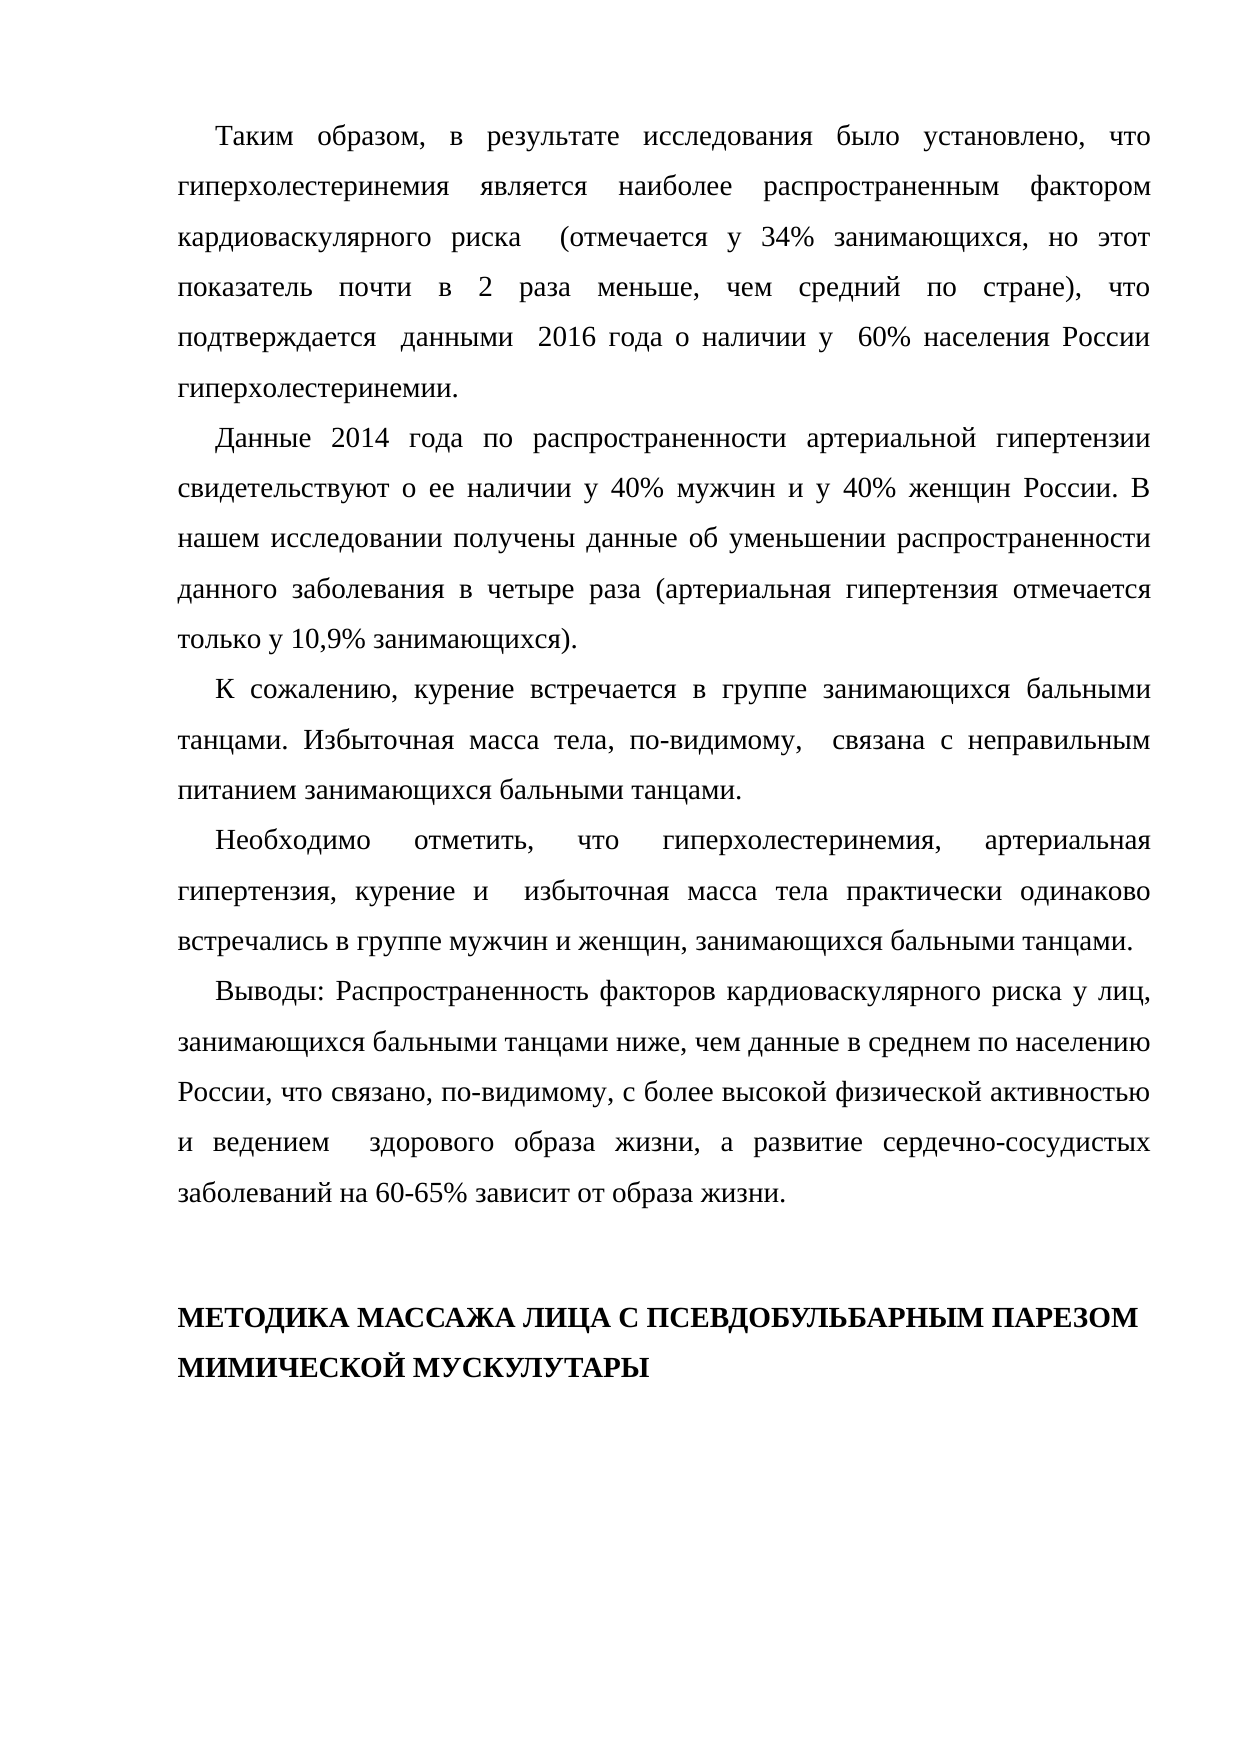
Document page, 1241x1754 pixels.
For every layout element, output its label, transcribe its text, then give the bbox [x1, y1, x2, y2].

text Данные 2014 года по распространенности артериальной гипертензии свидетельствуют о ее наличии у 40% мужчин и у 40% женщин России. В нашем исследовании получены данные об уменьшении распространенности данного заболевания в четыре раза (артериальная гипертензия отмечается только у 10,9% занимающихся). [177, 420, 1152, 655]
text К сожалению, курение встречается в группе занимающихся бальными танцами. Избыточная масса тела, по-видимому, связана с неправильным питанием занимающихся бальными танцами. [177, 672, 1152, 806]
text Таким образом, в результате исследования было установлено, что гиперхолестеринемия является наиболее распространенным фактором кардиоваскулярного риска (отмечается у 34% занимающихся, но этот показатель почти в 2 раза меньше, чем средний по стране), что подтверждается данными 2016 года о наличии у 60% населения России гиперхолестеринемии. [177, 118, 1152, 403]
text МЕТОДИКА МАССАЖА ЛИЦА С ПСЕВДОБУЛЬБАРНЫМ ПАРЕЗОМ МИМИЧЕСКОЙ МУСКУЛУТАРЫ [177, 1300, 1152, 1384]
text Выводы: Распространенность факторов кардиоваскулярного риска у лиц, занимающихся бальными танцами ниже, чем данные в среднем по населению России, что связано, по-видимому, с более высокой физической активностью и ведением здорового образа жизни, а развитие сердечно-сосудистых заболеваний на 60-65% зависит от образа жизни. [177, 973, 1152, 1208]
text Необходимо отметить, что гиперхолестеринемия, артериальная гипертензия, курение и избыточная масса тела практически одинаково встречались в группе мужчин и женщин, занимающихся бальными танцами. [177, 822, 1152, 957]
